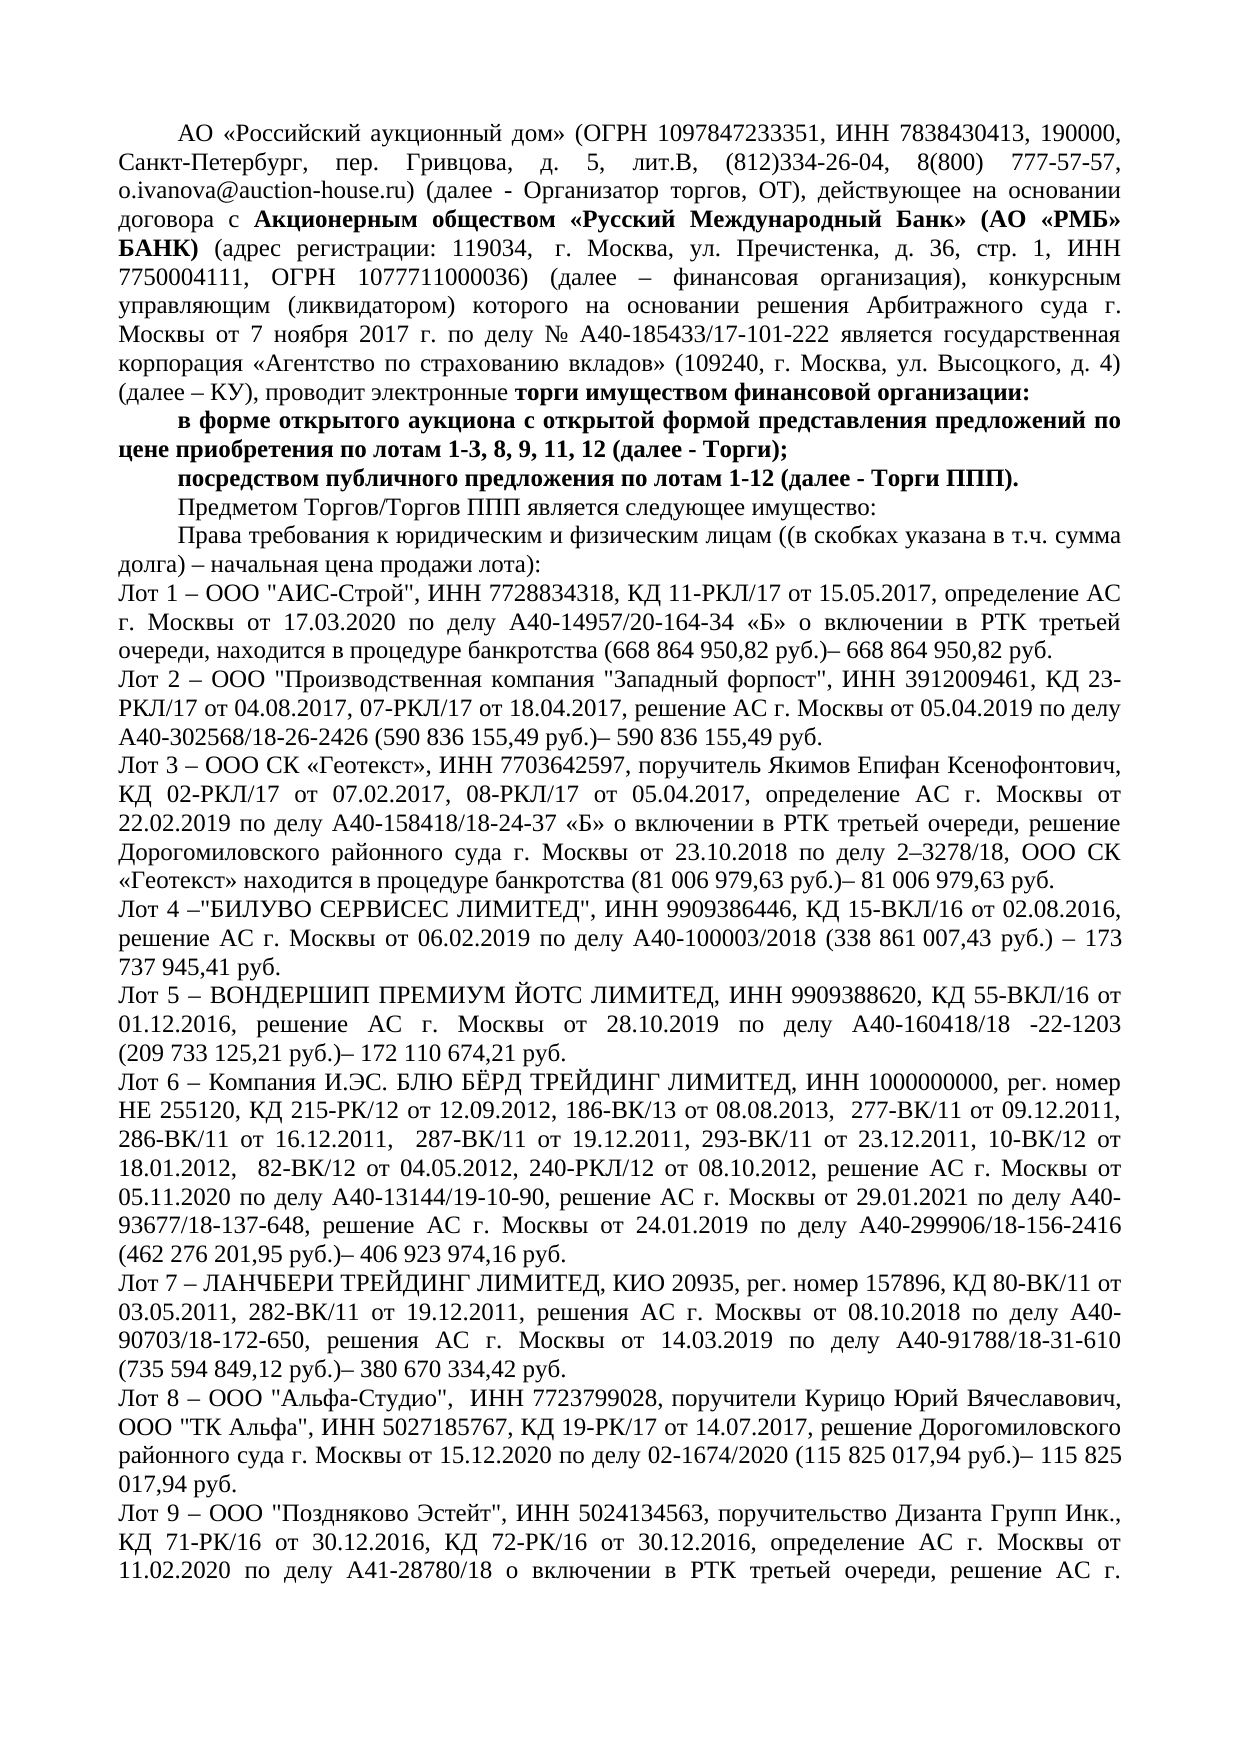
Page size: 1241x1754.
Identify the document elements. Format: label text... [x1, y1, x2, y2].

text Лот 4 –"БИЛУВО СЕРВИСЕС ЛИМИТЕД", ИНН 9909386446, КД 15-ВКЛ/16 от 02.08.2016, решение АС г. Москвы от 06.02.2019 по делу А40-100003/2018 (338 861 007,43 руб.) – 173 737 945,41 руб. [118, 894, 1122, 981]
text АО «Российский аукционный дом» (ОГРН 1097847233351, ИНН 7838430413, 190000, Санкт-Петербург, пер. Гривцова, д. 5, лит.В, (812)334-26-04, 8(800) 777-57-57, o.ivanova@auction-house.ru) (далее - Организатор торгов, ОТ), действующее на основании договора с Акционерным обществом «Русский Международный Банк» (АО «РМБ» БАНК) (адрес регистрации: 119034, г. Москва, ул. Пречистенка, д. 36, стр. 1, ИНН 7750004111, ОГРН 1077711000036) (далее – финансовая организация), конкурсным управляющим (ликвидатором) которого на основании решения Арбитражного суда г. Москвы от 7 ноября 2017 г. по делу № А40-185433/17-101-222 является государственная корпорация «Агентство по страхованию вкладов» (109240, г. Москва, ул. Высоцкого, д. 4) (далее – КУ), проводит электронные торги имуществом финансовой организации: [118, 118, 1122, 406]
text Лот 7 – ЛАНЧБЕРИ ТРЕЙДИНГ ЛИМИТЕД, КИО 20935, рег. номер 157896, КД 80-ВК/11 от 03.05.2011, 282-ВК/11 от 19.12.2011, решения АС г. Москвы от 08.10.2018 по делу А40-90703/18-172-650, решения АС г. Москвы от 14.03.2019 по делу А40-91788/18-31-610 (735 594 849,12 руб.)– 380 670 334,42 руб. [118, 1268, 1122, 1383]
text Лот 2 – ООО "Производственная компания "Западный форпост", ИНН 3912009461, КД 23-РКЛ/17 от 04.08.2017, 07-РКЛ/17 от 18.04.2017, решение АС г. Москвы от 05.04.2019 по делу А40-302568/18-26-2426 (590 836 155,49 руб.)– 590 836 155,49 руб. [118, 664, 1122, 751]
text Лот 5 – ВОНДЕРШИП ПРЕМИУМ ЙОТС ЛИМИТЕД, ИНН 9909388620, КД 55-ВКЛ/16 от 01.12.2016, решение АС г. Москвы от 28.10.2019 по делу А40-160418/18 -22-1203 (209 733 125,21 руб.)– 172 110 674,21 руб. [118, 981, 1122, 1067]
text Лот 8 – ООО "Альфа-Студио", ИНН 7723799028, поручители Курицо Юрий Вячеславович, ООО "ТК Альфа", ИНН 5027185767, КД 19-РК/17 от 14.07.2017, решение Дорогомиловского районного суда г. Москвы от 15.12.2020 по делу 02-1674/2020 (115 825 017,94 руб.)– 115 825 017,94 руб. [118, 1383, 1122, 1498]
text Лот 6 – Компания И.ЭС. БЛЮ БЁРД ТРЕЙДИНГ ЛИМИТЕД, ИНН 1000000000, рег. номер НЕ 255120, КД 215-РК/12 от 12.09.2012, 186-ВК/13 от 08.08.2013, 277-ВК/11 от 09.12.2011, 286-ВК/11 от 16.12.2011, 287-ВК/11 от 19.12.2011, 293-ВК/11 от 23.12.2011, 10-ВК/12 от 18.01.2012, 82-ВК/12 от 04.05.2012, 240-РКЛ/12 от 08.10.2012, решение АС г. Москвы от 05.11.2020 по делу А40-13144/19-10-90, решение АС г. Москвы от 29.01.2021 по делу А40-93677/18-137-648, решение АС г. Москвы от 24.01.2019 по делу А40-299906/18-156-2416 (462 276 201,95 руб.)– 406 923 974,16 руб. [118, 1067, 1122, 1268]
text в форме открытого аукциона с открытой формой представления предложений по цене приобретения по лотам 1-3, 8, 9, 11, 12 (далее - Торги); [118, 406, 1122, 463]
text Предметом Торгов/Торгов ППП является следующее имущество: [118, 492, 1122, 521]
text посредством публичного предложения по лотам 1-12 (далее - Торги ППП). [118, 463, 1122, 492]
text Лот 3 – ООО СК «Геотекст», ИНН 7703642597, поручитель Якимов Епифан Ксенофонтович, КД 02-РКЛ/17 от 07.02.2017, 08-РКЛ/17 от 05.04.2017, определение АС г. Москвы от 22.02.2019 по делу А40-158418/18-24-37 «Б» о включении в РТК третьей очереди, решение Дорогомиловского районного суда г. Москвы от 23.10.2018 по делу 2–3278/18, ООО СК «Геотекст» находится в процедуре банкротства (81 006 979,63 руб.)– 81 006 979,63 руб. [118, 751, 1122, 894]
text Права требования к юридическим и физическим лицам ((в скобках указана в т.ч. сумма долга) – начальная цена продажи лота): [118, 521, 1122, 578]
text Лот 1 – ООО "АИС-Строй", ИНН 7728834318, КД 11-РКЛ/17 от 15.05.2017, определение АС г. Москвы от 17.03.2020 по делу А40-14957/20-164-34 «Б» о включении в РТК третьей очереди, находится в процедуре банкротства (668 864 950,82 руб.)– 668 864 950,82 руб. [118, 578, 1122, 664]
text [118, 1498, 1122, 1584]
